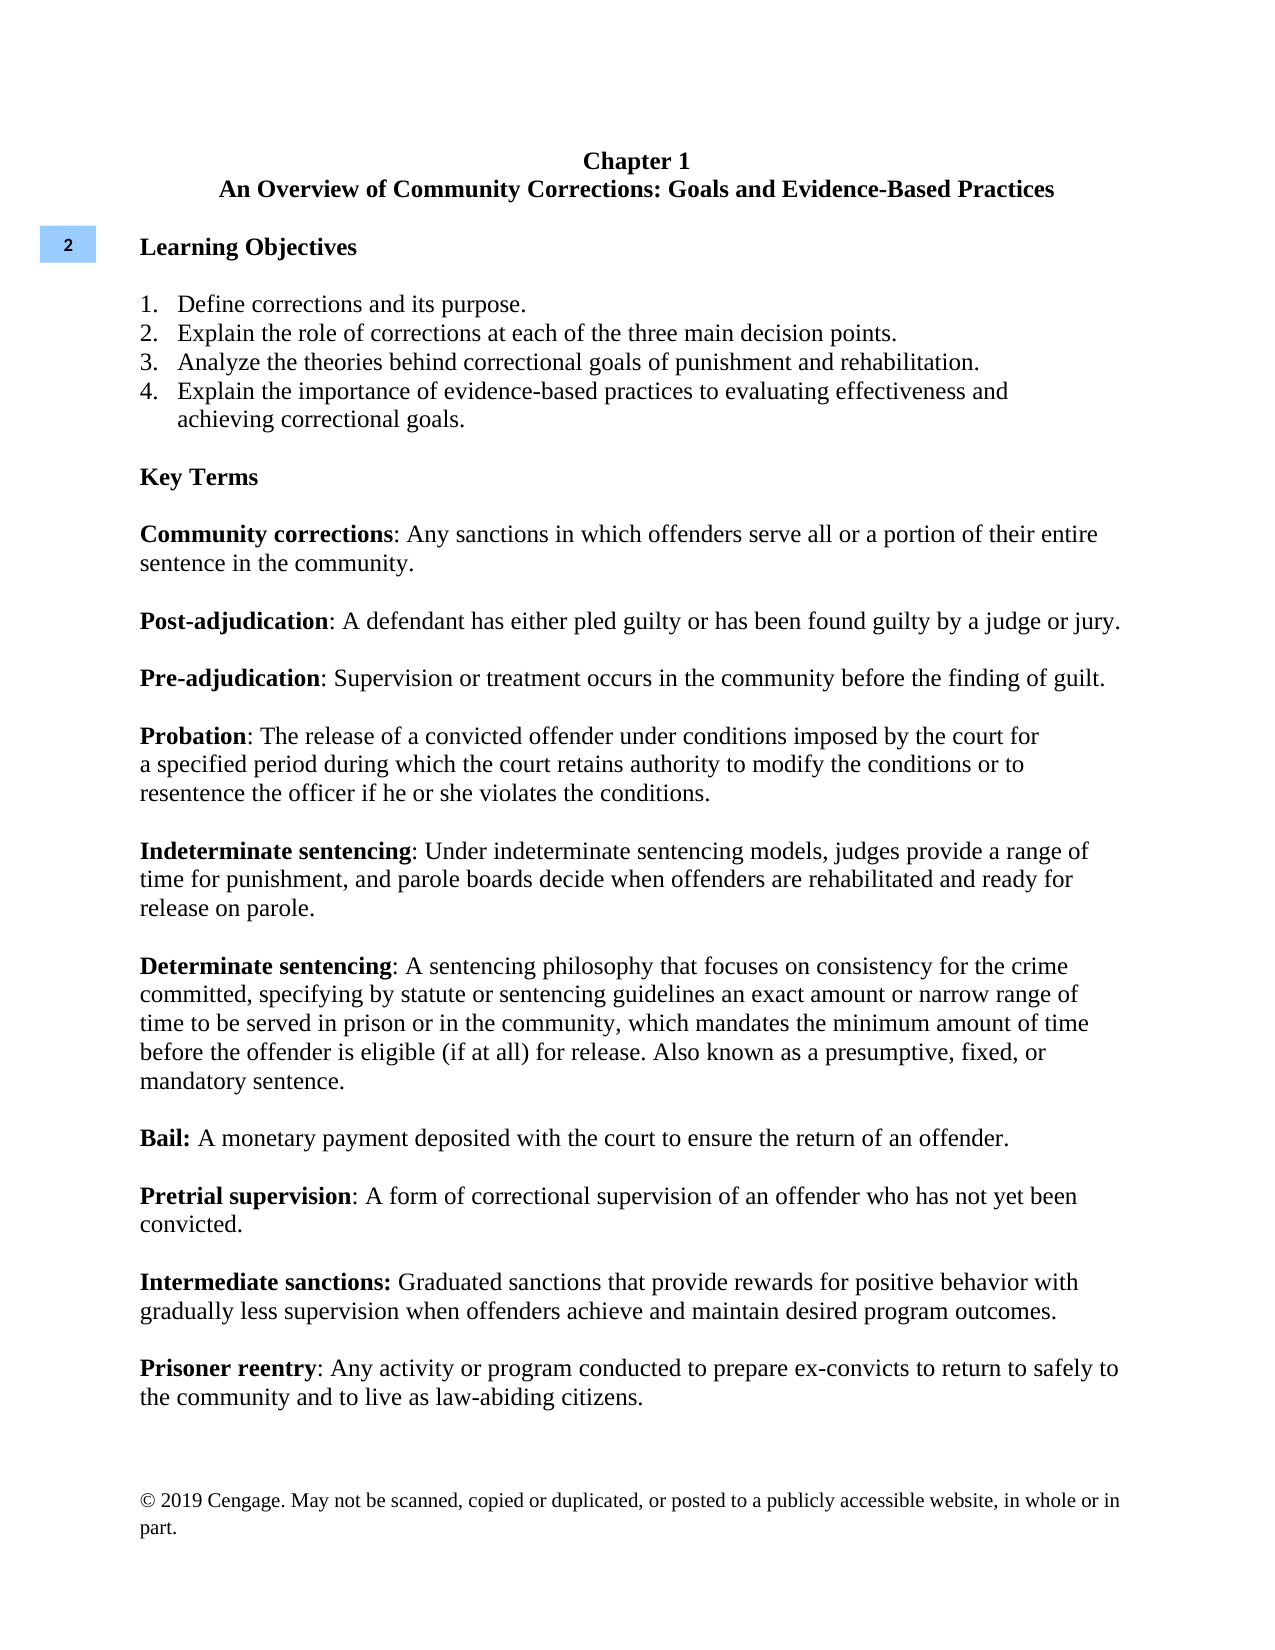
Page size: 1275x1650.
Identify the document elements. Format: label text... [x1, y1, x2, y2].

list Explain the importance of evidence-based practices to evaluating effectiveness and achieving correctional goals. [139, 376, 1054, 433]
text Indeterminate sentencing: Under indeterminate sentencing models, judges provide a range of time for punishment, and parole boards decide when offenders are rehabilitated and ready for release on parole. [139, 836, 1124, 922]
text Intermediate sanctions: Graduated sanctions that provide rewards for positive behavior with gradually less supervision when offenders achieve and maintain desired program outcomes. [139, 1267, 1124, 1324]
text Pre-adjudication: Supervision or treatment occurs in the community before the finding of guilt. [139, 663, 1131, 692]
text Learning Objectives [139, 232, 1131, 261]
text Pretrial supervision: A form of correctional supervision of an offender who has not yet been convicted. [139, 1181, 1124, 1238]
subtitle Chapter 1 [139, 146, 1133, 174]
text An Overview of Community Corrections: Goals and Evidence-Based Practices [139, 174, 1133, 203]
list Define corrections and its purpose. [139, 289, 1131, 318]
text Probation: The release of a convicted offender under conditions imposed by the court for a specified period during which the court retains authority to modify the conditions or to resentence the officer if he or she violates the conditions. [139, 721, 1054, 807]
text Community corrections: Any sanctions in which offenders serve all or a portion of their entire sentence in the community. [139, 519, 1124, 577]
text Bail: A monetary payment deposited with the court to ensure the return of an offender. [139, 1123, 1131, 1152]
text Prisoner reentry: Any activity or program conducted to prepare ex-convicts to return to safely to the community and to live as law-abiding citizens. [139, 1353, 1124, 1411]
text Determinate sentencing: A sentencing philosophy that focuses on consistency for the crime committed, specifying by statute or sentencing guidelines an exact amount or narrow range of time to be served in prison or in the community, which mandates the minimum amount of time before the offender is eligible (if at all) for release. Also known as a presumptive, fixed, or mandatory sentence. [139, 951, 1124, 1094]
subtitle Key Terms [139, 462, 1131, 491]
text Post-adjudication: A defendant has either pled guilty or has been found guilty by a judge or jury. [139, 606, 1131, 634]
list Explain the role of corrections at each of the three main decision points. [139, 318, 1131, 347]
list Analyze the theories behind correctional goals of punishment and rehabilitation. [139, 347, 1131, 376]
